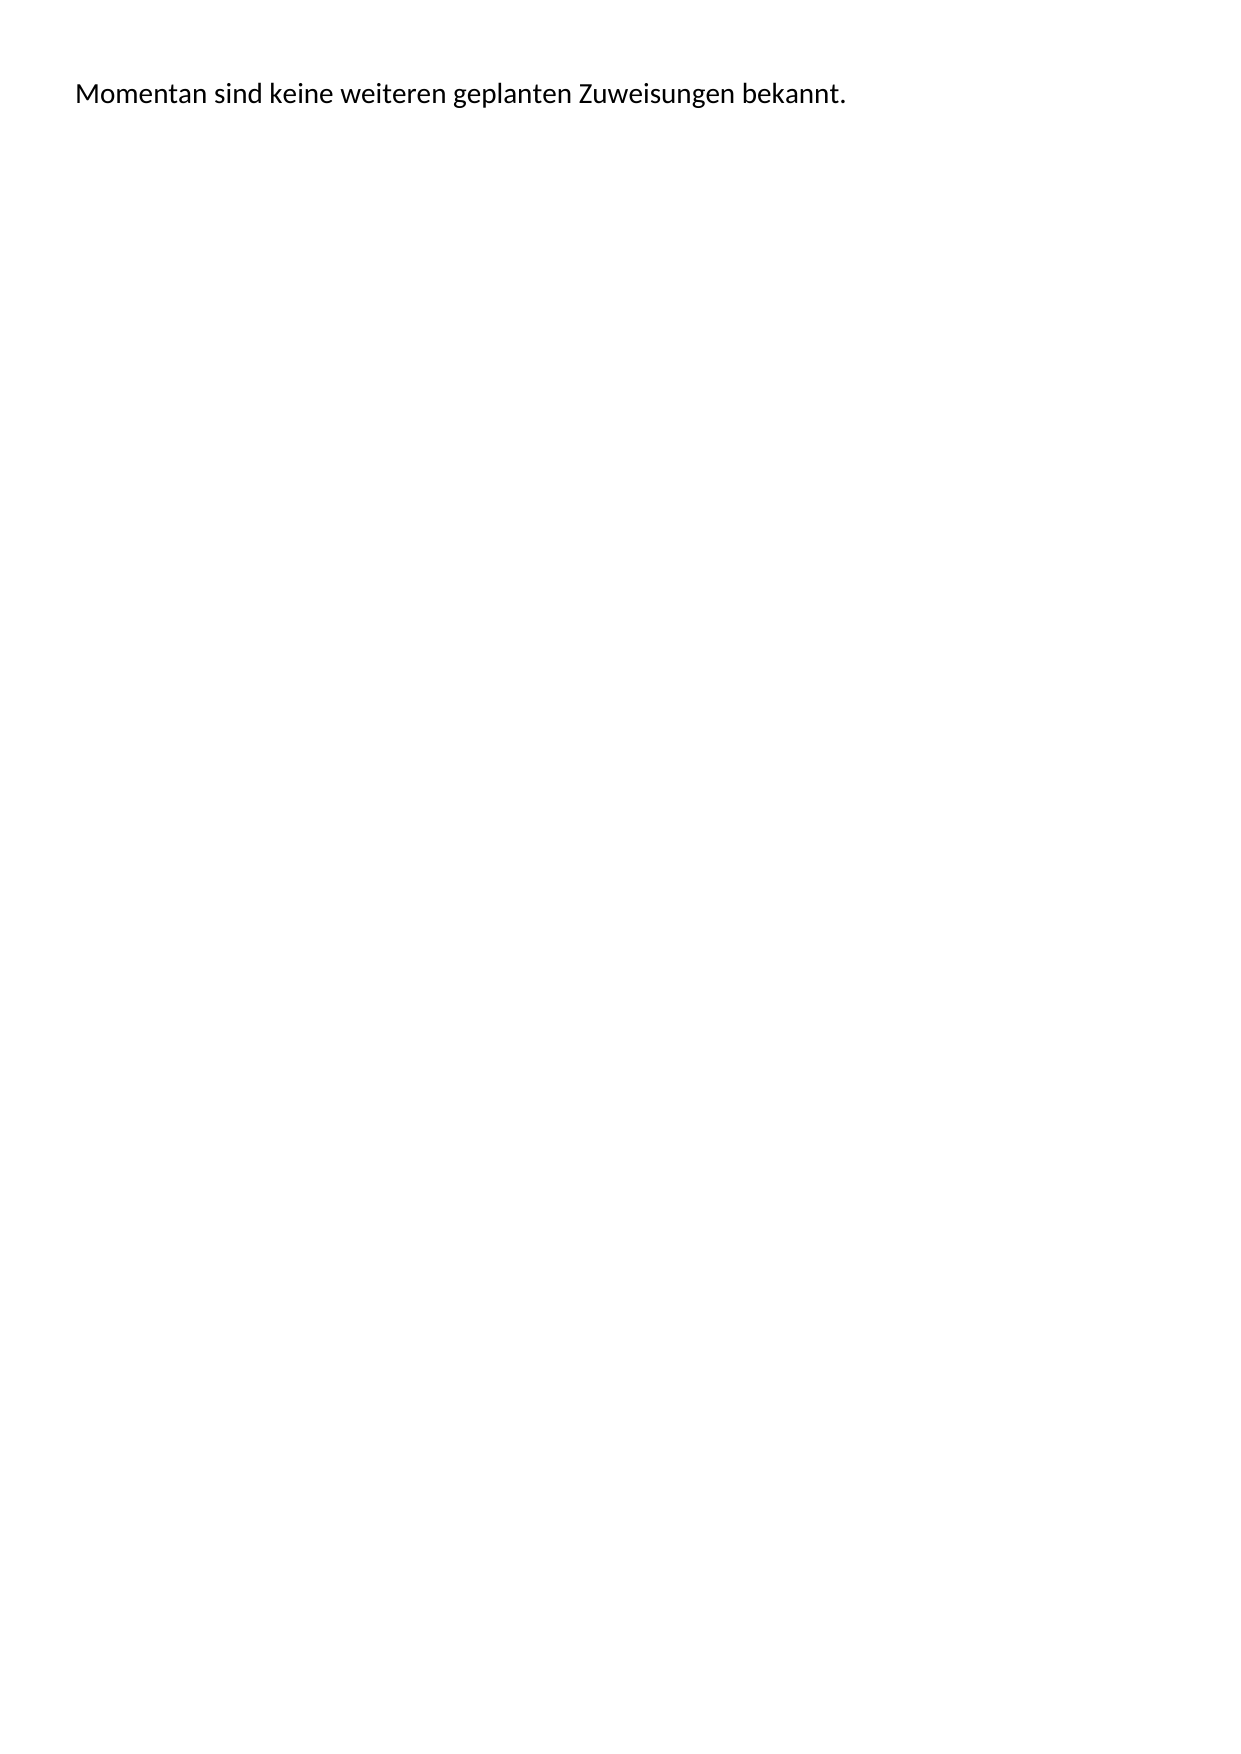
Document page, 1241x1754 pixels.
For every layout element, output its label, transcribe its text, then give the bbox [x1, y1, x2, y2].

text Momentan sind keine weiteren geplanten Zuweisungen bekannt. [75, 75, 1165, 111]
